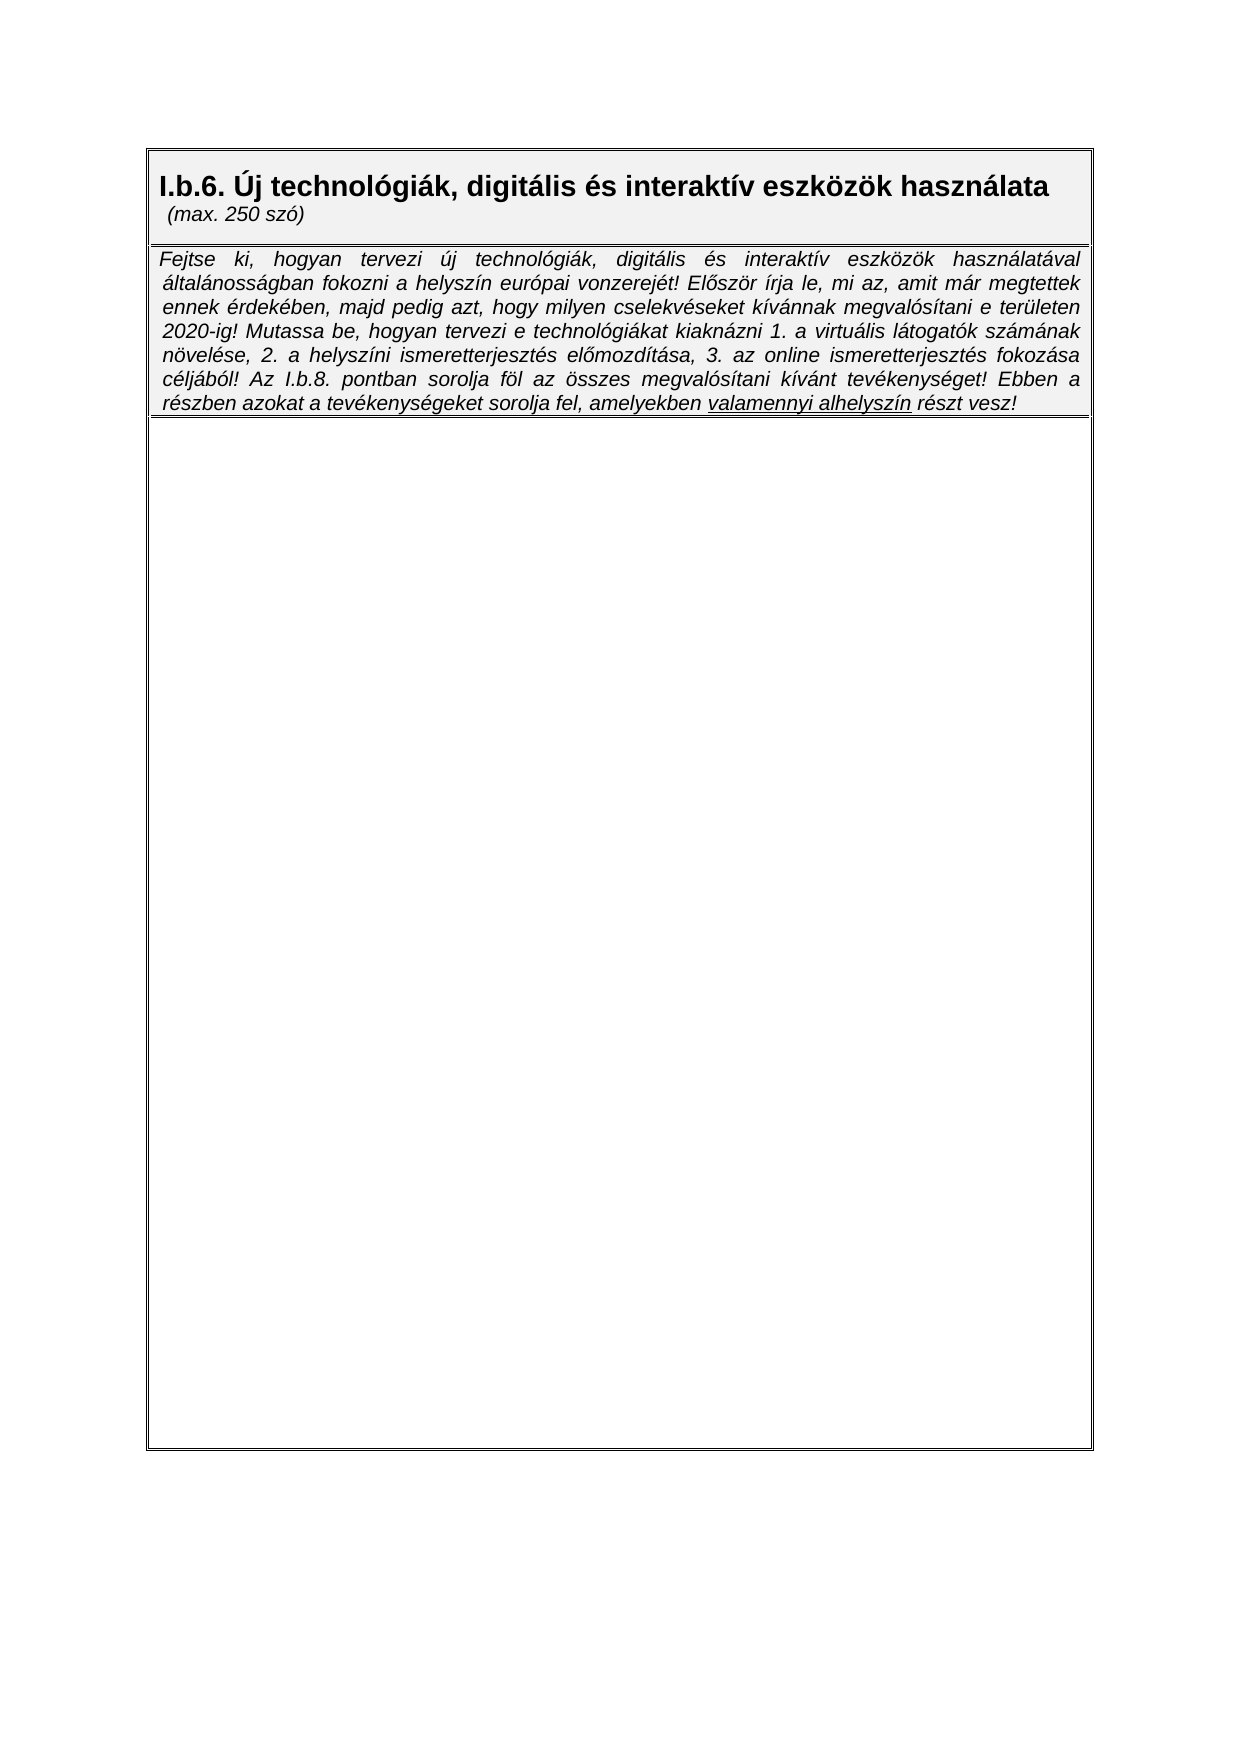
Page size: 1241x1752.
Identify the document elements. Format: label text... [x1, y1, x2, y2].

table_header I.b.6. Új technológiák, digitális és interaktív eszközök használata (max. 250 szó) [149, 151, 1091, 244]
table_cell Fejtse ki, hogyan tervezi új technológiák, digitális és interaktív eszközök használatával általánosságban fokozni a helyszín európai vonzerejét! Először írja le, mi az, amit már megtettek ennek érdekében, majd pedig azt, hogy milyen cselekvéseket kívánnak megvalósítani e területen 2020-ig! Mutassa be, hogyan tervezi e technológiákat kiaknázni 1. a virtuális látogatók számának növelése, 2. a helyszíni ismeretterjesztés előmozdítása, 3. az online ismeretterjesztés fokozása céljából! Az I.b.8. pontban sorolja föl az összes megvalósítani kívánt tevékenységet! Ebben a részben azokat a tevékenységeket sorolja fel, amelyekben valamennyi alhelyszín részt vesz! [148, 244, 1092, 415]
table_cell [149, 415, 1091, 1448]
